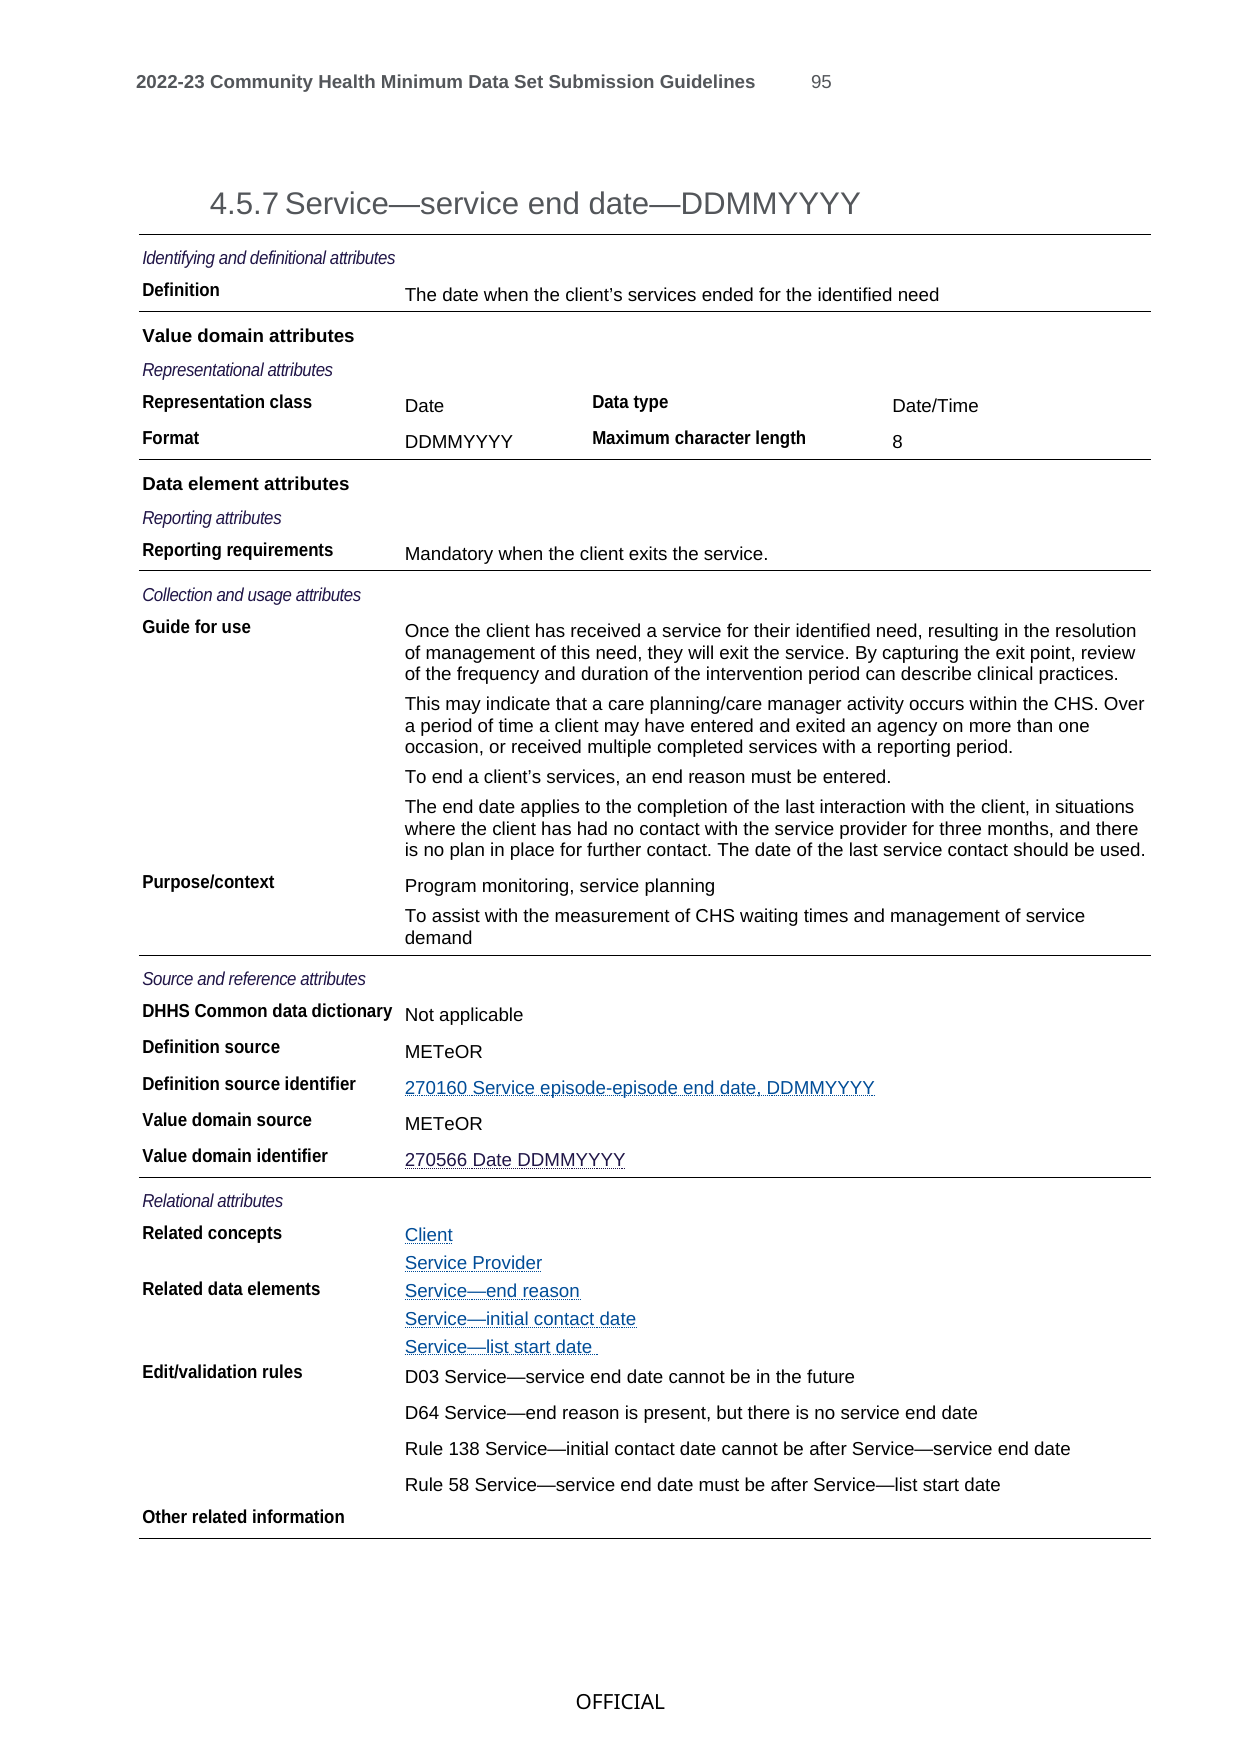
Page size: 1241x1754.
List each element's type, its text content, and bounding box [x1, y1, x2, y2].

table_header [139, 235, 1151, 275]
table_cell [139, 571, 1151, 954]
subtitle Service—service end date—DDMMYYYY [209, 185, 1104, 221]
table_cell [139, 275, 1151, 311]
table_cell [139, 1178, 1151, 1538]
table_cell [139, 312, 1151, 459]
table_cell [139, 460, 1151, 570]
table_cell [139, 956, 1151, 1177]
